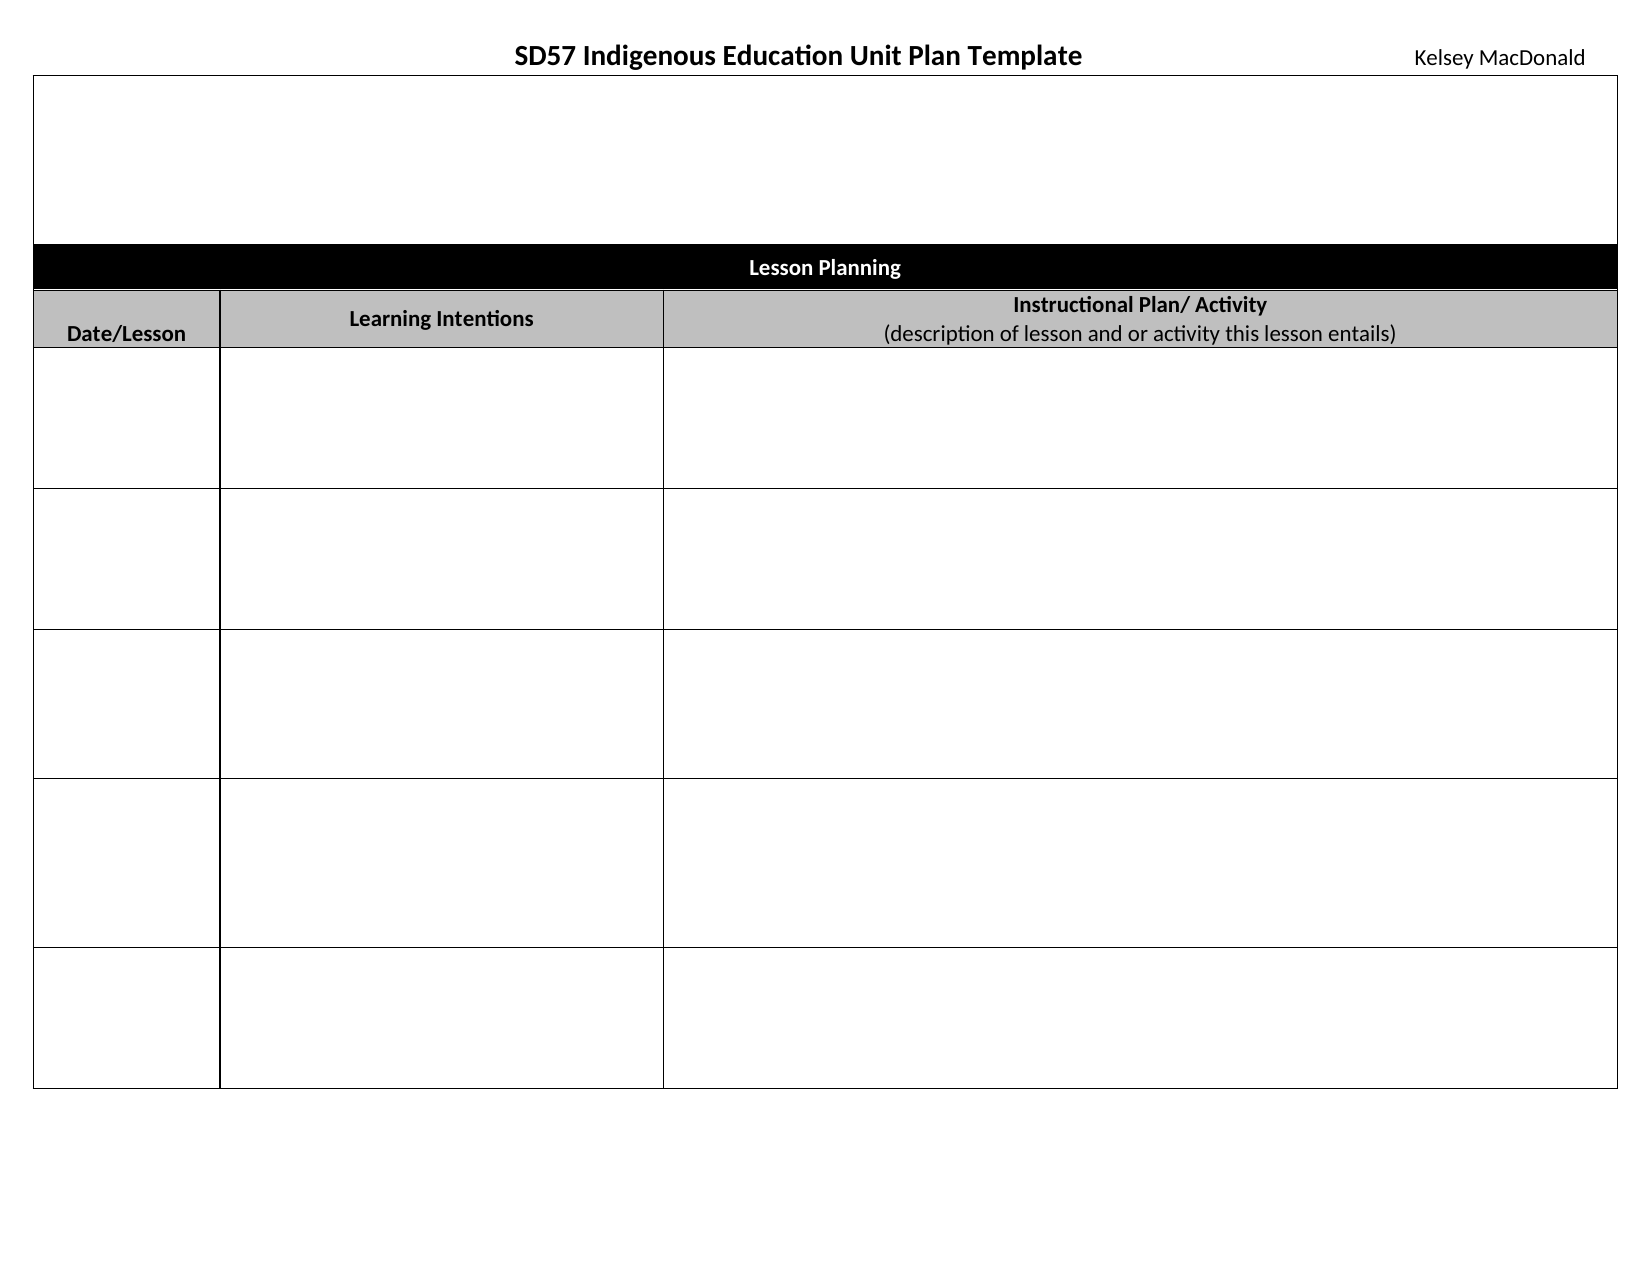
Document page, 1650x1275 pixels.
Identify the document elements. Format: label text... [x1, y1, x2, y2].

table_cell Learning Intentions [221, 291, 663, 347]
table_cell [221, 348, 663, 488]
table_cell [221, 948, 663, 1088]
table_cell [34, 630, 219, 777]
table_cell [664, 348, 1617, 488]
table_cell [34, 948, 219, 1088]
table_cell [221, 489, 663, 629]
table_cell [664, 779, 1617, 947]
table_cell [34, 76, 1617, 244]
table_cell [664, 489, 1617, 629]
table_cell [34, 489, 219, 629]
table_cell [221, 630, 663, 777]
table_cell [664, 630, 1617, 777]
table_cell [221, 779, 663, 947]
table_cell Lesson Planning [34, 245, 1617, 289]
table_cell Date/Lesson [34, 291, 219, 347]
table_cell [34, 348, 219, 488]
table_cell [34, 779, 219, 947]
table_cell [664, 948, 1617, 1088]
table_cell Instructional Plan/ Activity (description of lesson and or activity this lesson entails) [664, 291, 1617, 347]
